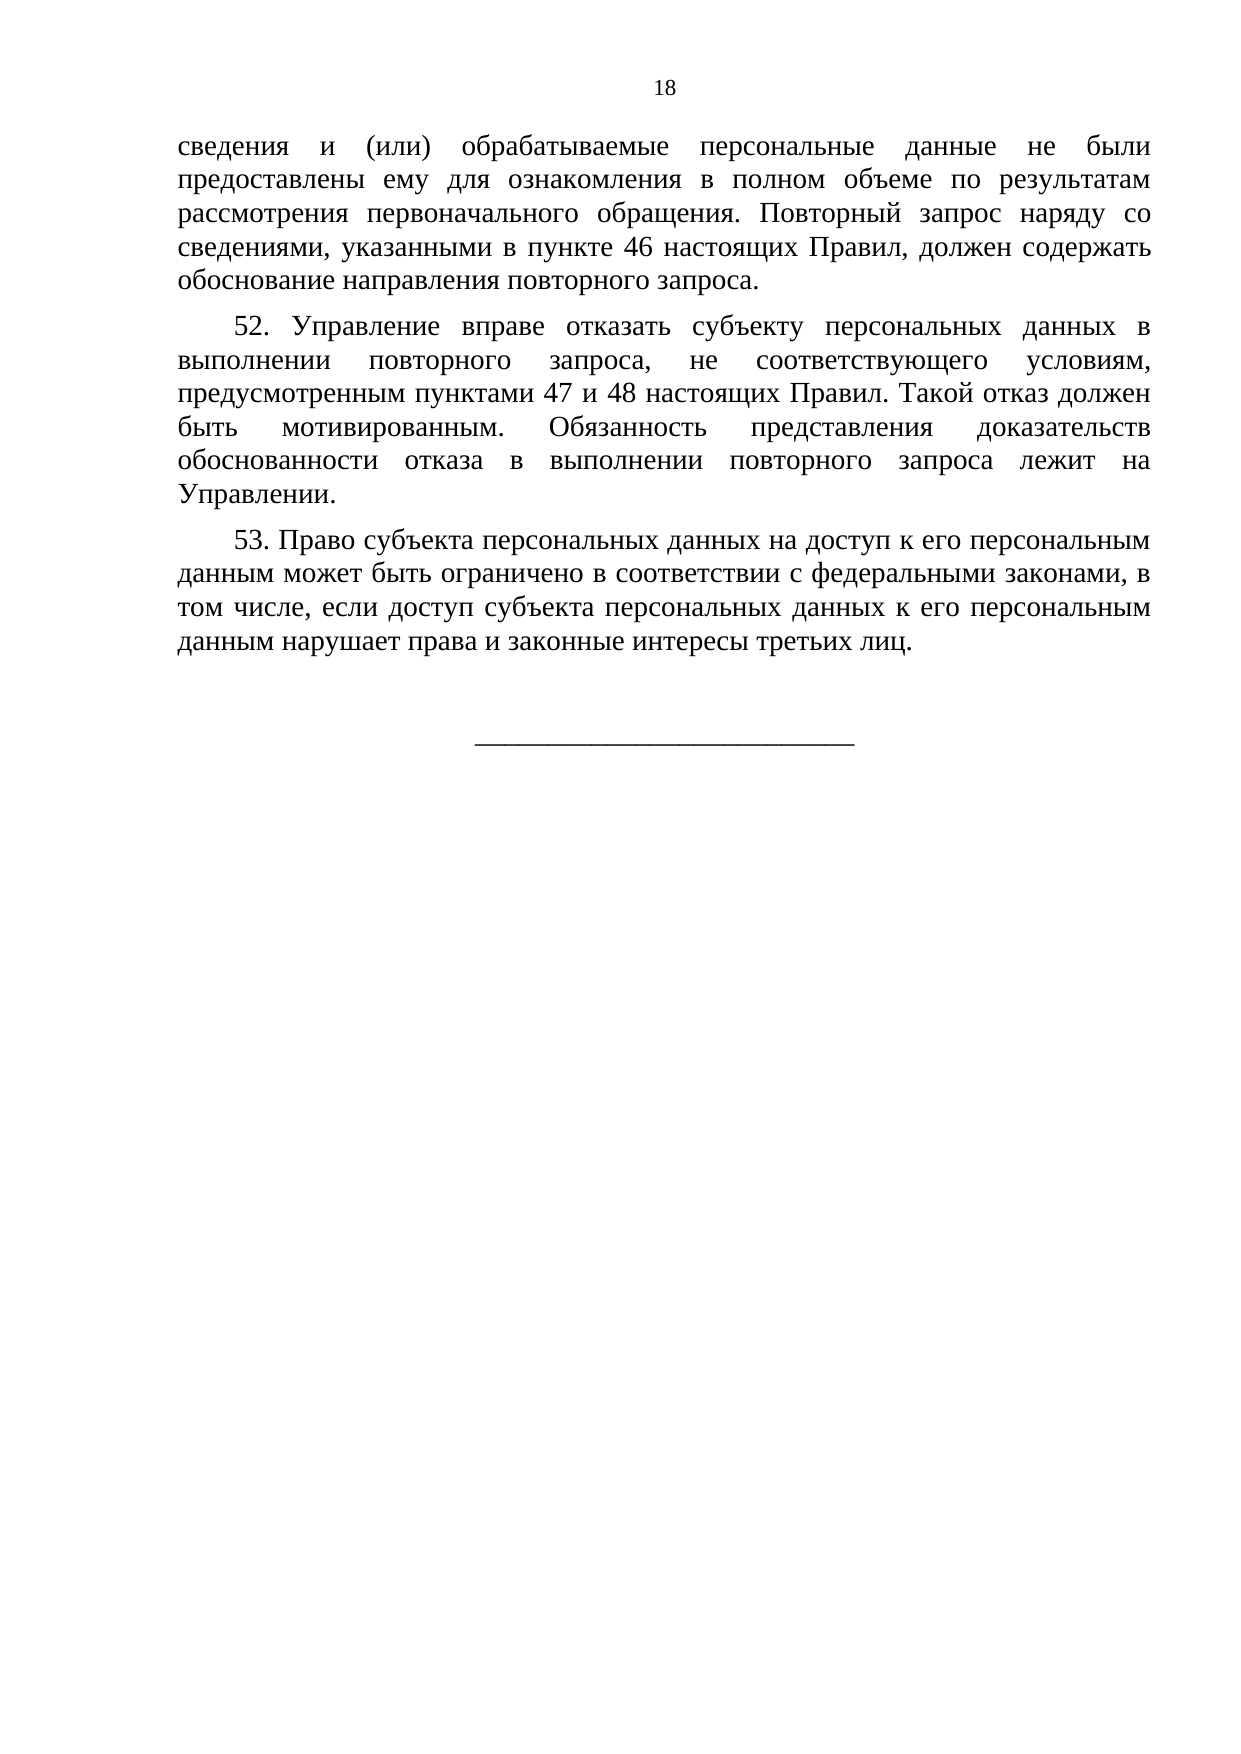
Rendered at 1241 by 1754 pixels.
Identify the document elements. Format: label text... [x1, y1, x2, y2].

text __________________________ [177, 715, 1152, 748]
text 52. Управление вправе отказать субъекту персональных данных в выполнении повторного запроса, не соответствующего условиям, предусмотренным пунктами 47 и 48 настоящих Правил. Такой отказ должен быть мотивированным. Обязанность представления доказательств обоснованности отказа в выполнении повторного запроса лежит на Управлении. [177, 308, 1152, 509]
text 53. Право субъекта персональных данных на доступ к его персональным данным может быть ограничено в соответствии с федеральными законами, в том числе, если доступ субъекта персональных данных к его персональным данным нарушает права и законные интересы третьих лиц. [177, 522, 1152, 656]
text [177, 128, 1152, 296]
